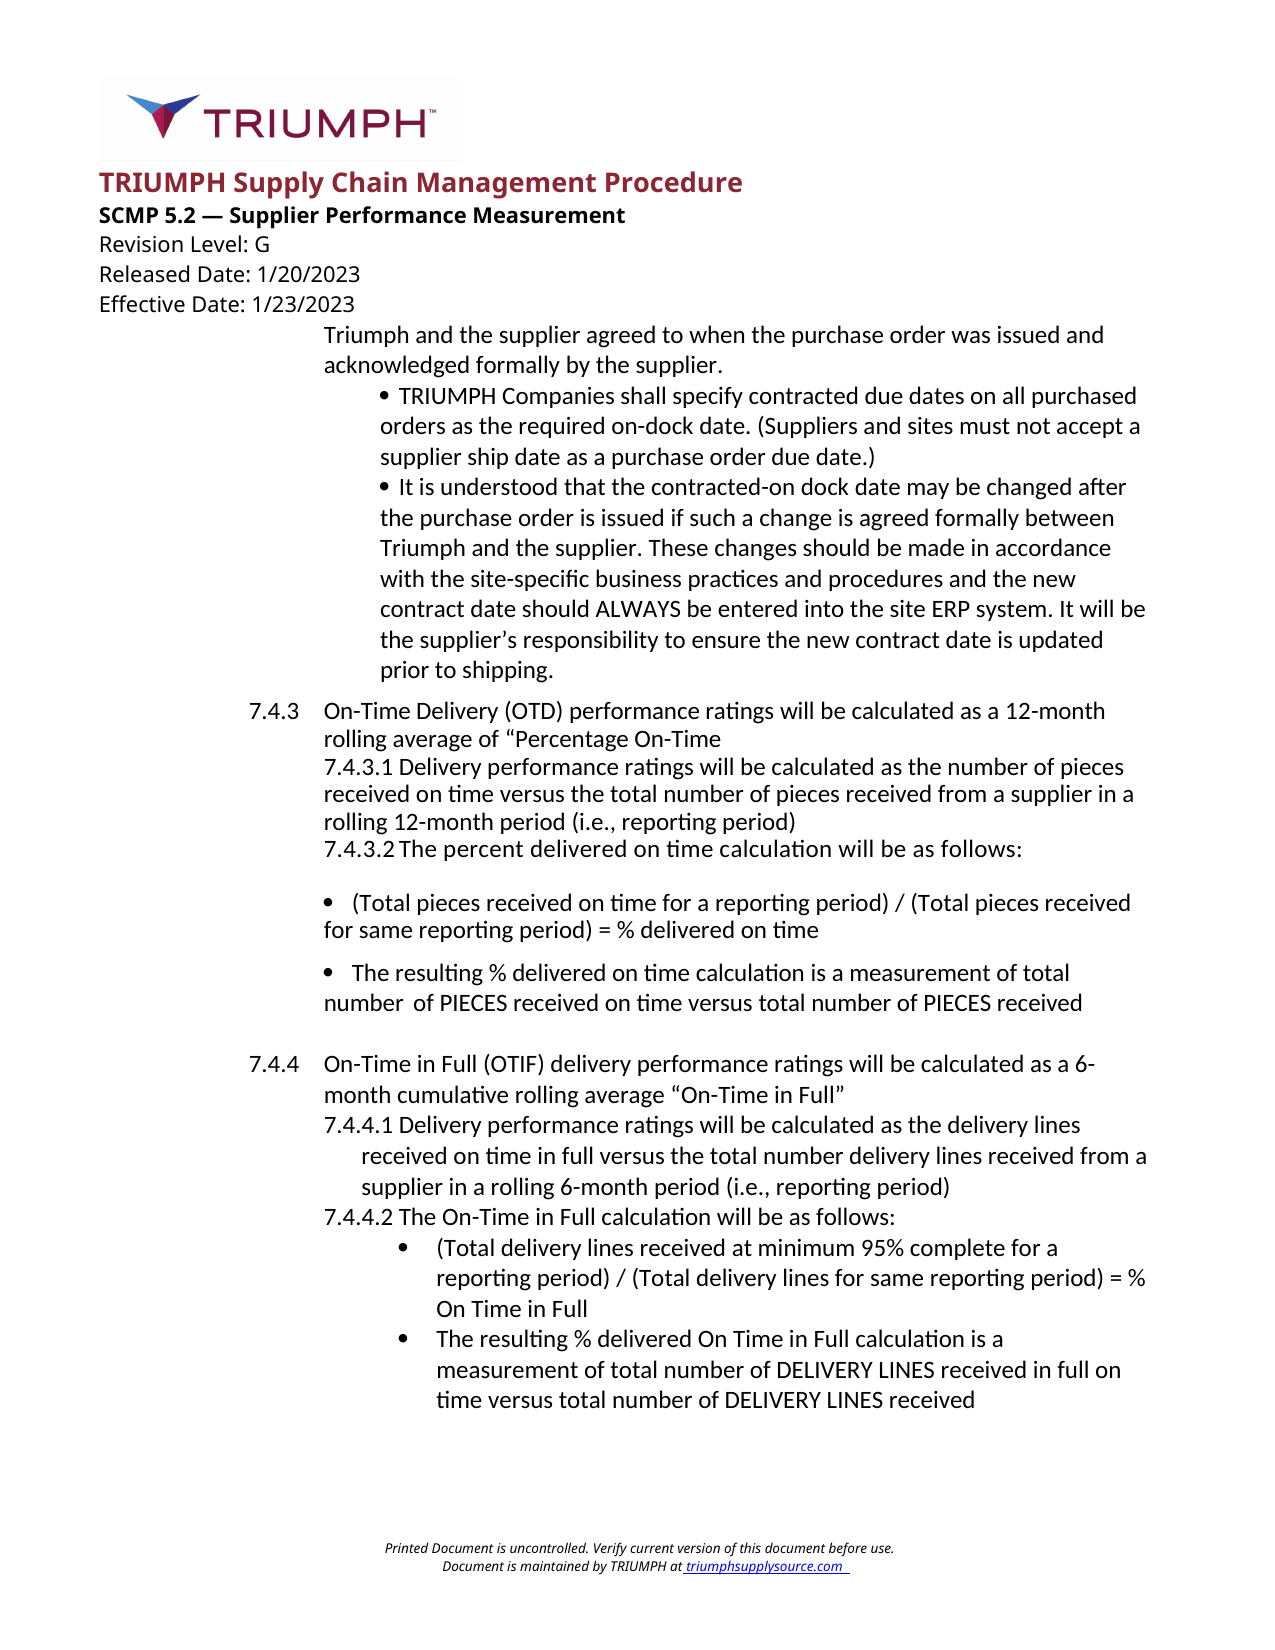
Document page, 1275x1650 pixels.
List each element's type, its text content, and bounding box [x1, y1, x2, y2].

list (Total pieces received on time for a reporting period) / (Total pieces received for same reporting period) = % delivered on time [323, 889, 1148, 944]
list The resulting % delivered On Time in Full calculation is a measurement of total number of DELIVERY LINES received in full on time versus total number of DELIVERY LINES received [398, 1323, 1148, 1415]
list The On-Time in Full calculation will be as follows: [323, 1201, 1148, 1232]
list The percent delivered on time calculation will be as follows: [323, 836, 1148, 863]
list On-Time in Full (OTIF) delivery performance ratings will be calculated as a 6-month cumulative rolling average “On-Time in Full” [248, 1048, 1148, 1109]
list Delivery performance ratings will be calculated as the number of pieces received on time versus the total number of pieces received from a supplier in a rolling 12-month period (i.e., reporting period) [323, 753, 1148, 836]
picture [98, 75, 463, 161]
list On-Time Delivery (OTD) performance ratings will be calculated as a 12-month rolling average of “Percentage On-Time [248, 697, 1148, 753]
list It is understood that the contracted-on dock date may be changed after the purchase order is issued if such a change is agreed formally between Triumph and the supplier. These changes should be made in accordance with the site-specific business practices and procedures and the new contract date should ALWAYS be entered into the site ERP system. It will be the supplier’s responsibility to ensure the new contract date is updated prior to shipping. [380, 471, 1148, 685]
list Delivery performance ratings will be calculated as the delivery lines received on time in full versus the total number delivery lines received from a supplier in a rolling 6-month period (i.e., reporting period) [323, 1109, 1148, 1201]
list The resulting % delivered on time calculation is a measurement of total number of PIECES received on time versus total number of PIECES received [323, 957, 1148, 1018]
list (Total delivery lines received at minimum 95% complete for a reporting period) / (Total delivery lines for same reporting period) = % On Time in Full [398, 1232, 1148, 1323]
list TRIUMPH Companies shall specify contracted due dates on all purchased orders as the required on-dock date. (Suppliers and sites must not accept a supplier ship date as a purchase order due date.) [380, 380, 1148, 471]
